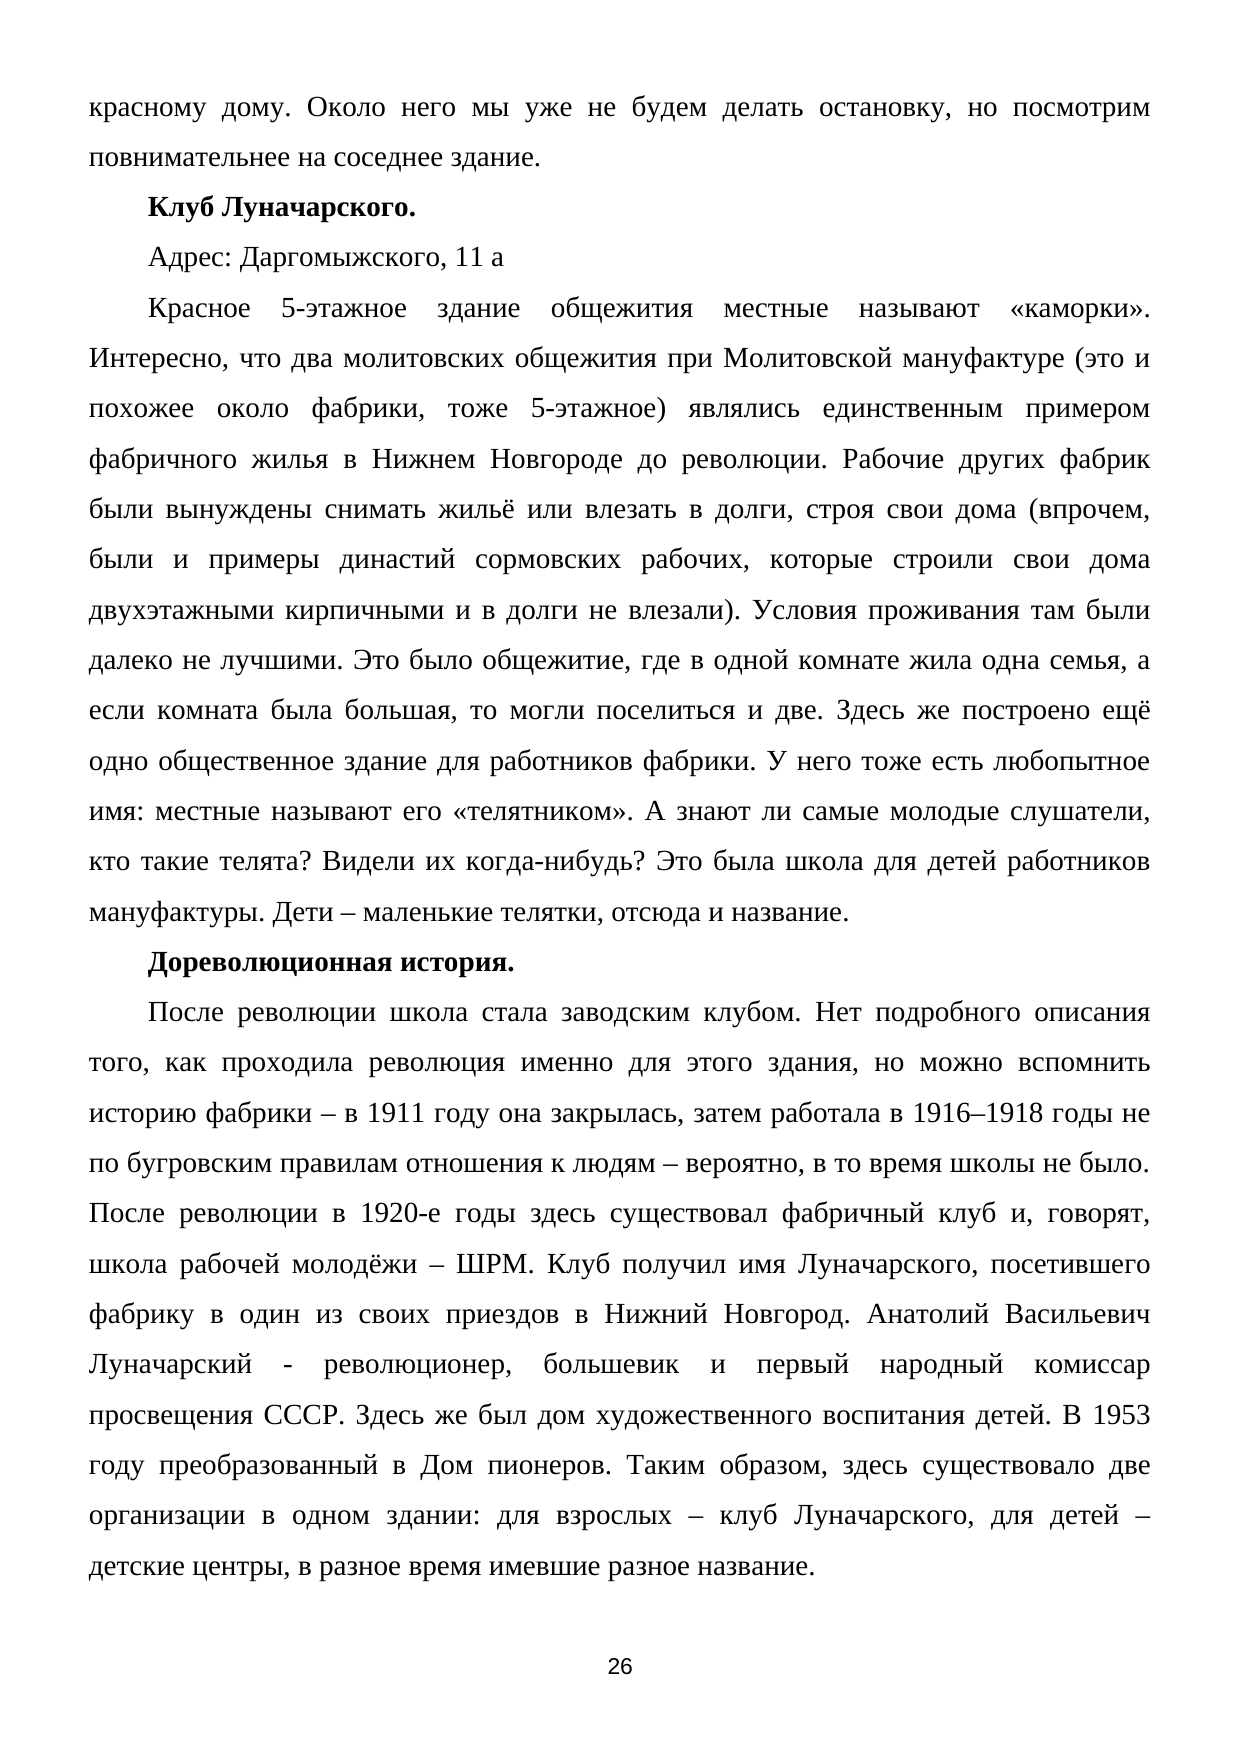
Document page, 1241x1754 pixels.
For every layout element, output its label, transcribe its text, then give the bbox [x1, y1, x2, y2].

subtitle Клуб Луначарского. [89, 189, 1152, 223]
text После революции школа стала заводским клубом. Нет подробного описания того, как проходила революция именно для этого здания, но можно вспомнить историю фабрики – в 1911 году она закрылась, затем работала в 1916–1918 годы не по бугровским правилам отношения к людям – вероятно, в то время школы не было. После революции в 1920-е годы здесь существовал фабричный клуб и, говорят, школа рабочей молодёжи – ШРМ. Клуб получил имя Луначарского, посетившего фабрику в один из своих приездов в Нижний Новгород. Анатолий Васильевич Луначарский - революционер, большевик и первый народный комиссар просвещения СССР. Здесь же был дом художественного воспитания детей. В 1953 году преобразованный в Дом пионеров. Таким образом, здесь существовало две организации в одном здании: для взрослых – клуб Луначарского, для детей – детские центры, в разное время имевшие разное название. [89, 994, 1152, 1581]
text Адрес: Даргомыжского, 11 а [89, 239, 1152, 273]
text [89, 89, 1152, 172]
text Дореволюционная история. [89, 944, 1152, 977]
text Красное 5-этажное здание общежития местные называют «каморки». Интересно, что два молитовских общежития при Молитовской мануфактуре (это и похожее около фабрики, тоже 5-этажное) являлись единственным примером фабричного жилья в Нижнем Новгороде до революции. Рабочие других фабрик были вынуждены снимать жильё или влезать в долги, строя свои дома (впрочем, были и примеры династий сормовских рабочих, которые строили свои дома двухэтажными кирпичными и в долги не влезали). Условия проживания там были далеко не лучшими. Это было общежитие, где в одной комнате жила одна семья, а если комната была большая, то могли поселиться и две. Здесь же построено ещё одно общественное здание для работников фабрики. У него тоже есть любопытное имя: местные называют его «телятником». А знают ли самые молодые слушатели, кто такие телята? Видели их когда-нибудь? Это была школа для детей работников мануфактуры. Дети – маленькие телятки, отсюда и название. [89, 290, 1152, 927]
